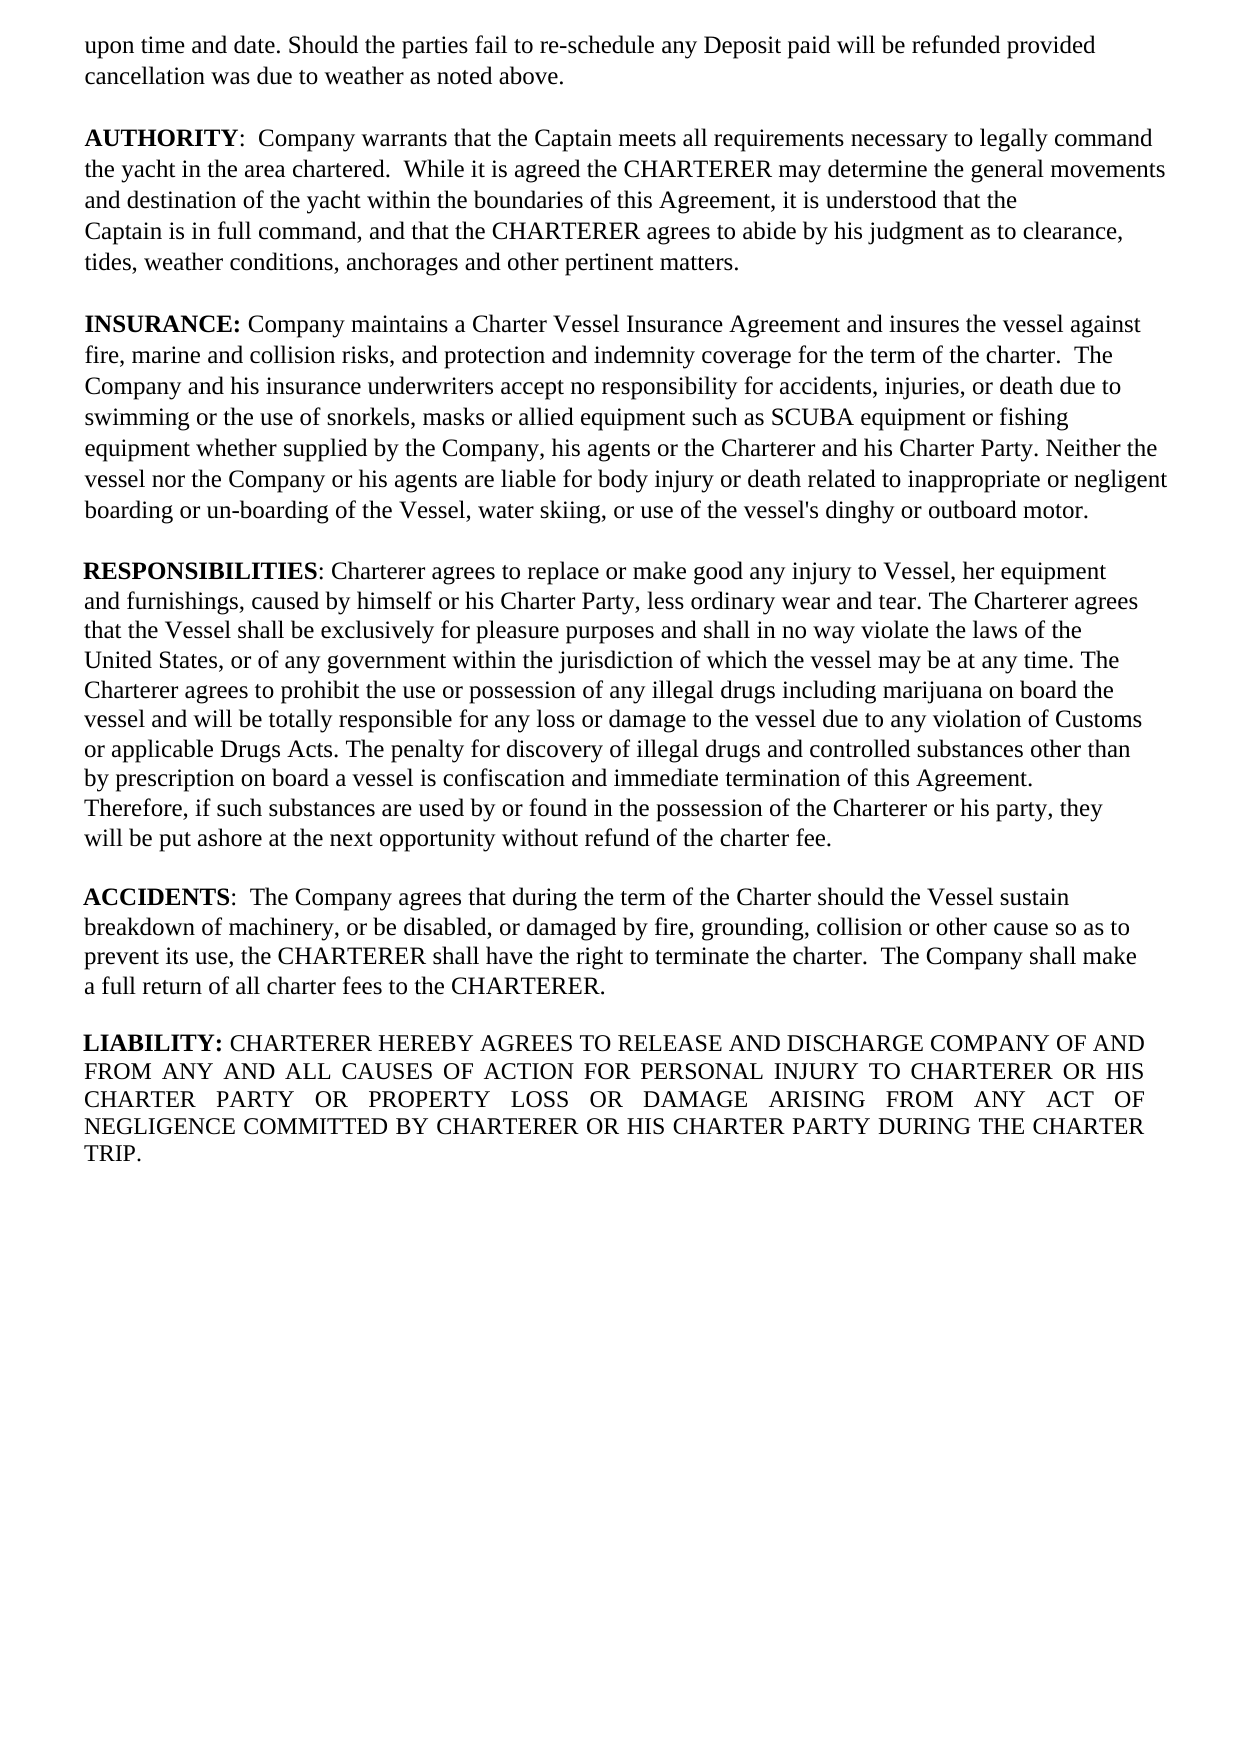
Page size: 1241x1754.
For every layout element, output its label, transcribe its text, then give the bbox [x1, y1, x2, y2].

text RESPONSIBILITIES: Charterer agrees to replace or make good any injury to Vessel, her equipment and furnishings, caused by himself or his Charter Party, less ordinary wear and tear. The Charterer agrees that the Vessel shall be exclusively for pleasure purposes and shall in no way violate the laws of the United States, or of any government within the jurisdiction of which the vessel may be at any time. The Charterer agrees to prohibit the use or possession of any illegal drugs including marijuana on board the vessel and will be totally responsible for any loss or damage to the vessel due to any violation of Customs or applicable Drugs Acts. The penalty for discovery of illegal drugs and controlled substances other than by prescription on board a vessel is confiscation and immediate termination of this Agreement. Therefore, if such substances are used by or found in the possession of the Charterer or his party, they will be put ashore at the next opportunity without refund of the charter fee. [83, 556, 1144, 851]
text AUTHORITY: Company warrants that the Captain meets all requirements necessary to legally command the yacht in the area chartered. While it is agreed the CHARTERER may determine the general movements and destination of the yacht within the boundaries of this Agreement, it is understood that the [84, 123, 1171, 214]
text INSURANCE: Company maintains a Charter Vessel Insurance Agreement and insures the vessel against fire, marine and collision risks, and protection and indemnity coverage for the term of the charter. The Company and his insurance underwriters accept no responsibility for accidents, injuries, or death due to swimming or the use of snorkels, masks or allied equipment such as SCUBA equipment or fishing equipment whether supplied by the Company, his agents or the Charterer and his Charter Party. Neither the vessel nor the Company or his agents are liable for body injury or death related to inappropriate or negligent boarding or un-boarding of the Vessel, water skiing, or use of the vessel's dinghy or outboard motor. [84, 309, 1171, 524]
text Captain is in full command, and that the CHARTERER agrees to abide by his judgment as to clearance, tides, weather conditions, anchorages and other pertinent matters. [84, 216, 1171, 276]
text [84, 30, 1171, 90]
text ACCIDENTS: The Company agrees that during the term of the Charter should the Vessel sustain breakdown of machinery, or be disabled, or damaged by fire, grounding, collision or other cause so as to prevent its use, the CHARTERER shall have the right to terminate the charter. The Company shall make a full return of all charter fees to the CHARTERER. [83, 882, 1144, 999]
text LIABILITY: CHARTERER HEREBY AGREES TO RELEASE AND DISCHARGE COMPANY OF AND FROM ANY AND ALL CAUSES OF ACTION FOR PERSONAL INJURY TO CHARTERER OR HIS CHARTER PARTY OR PROPERTY LOSS OR DAMAGE ARISING FROM ANY ACT OF NEGLIGENCE COMMITTED BY CHARTERER OR HIS CHARTER PARTY DURING THE CHARTER TRIP. [83, 1029, 1146, 1167]
